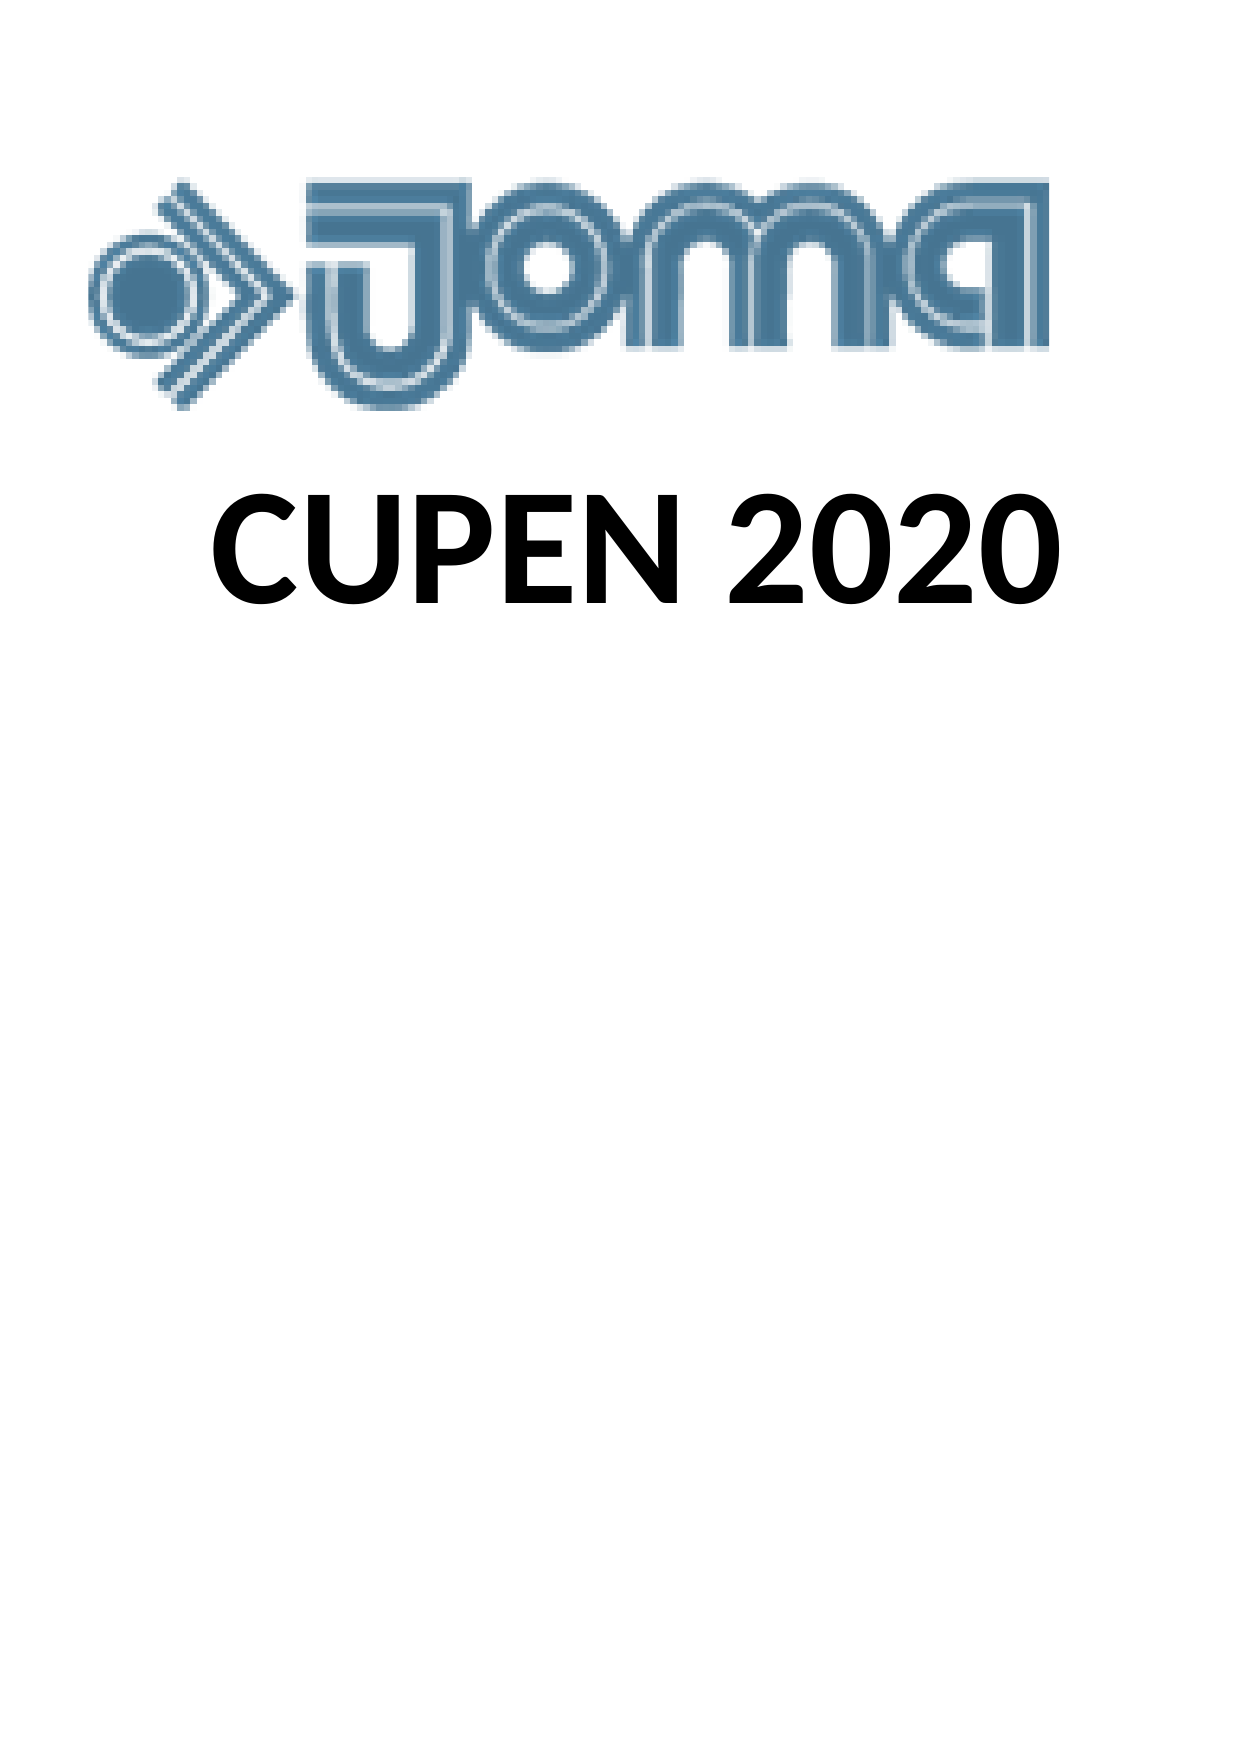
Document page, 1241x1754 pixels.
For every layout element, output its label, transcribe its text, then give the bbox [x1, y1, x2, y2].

text CUPEN 2020 [75, 442, 1165, 645]
picture [88, 177, 1050, 411]
